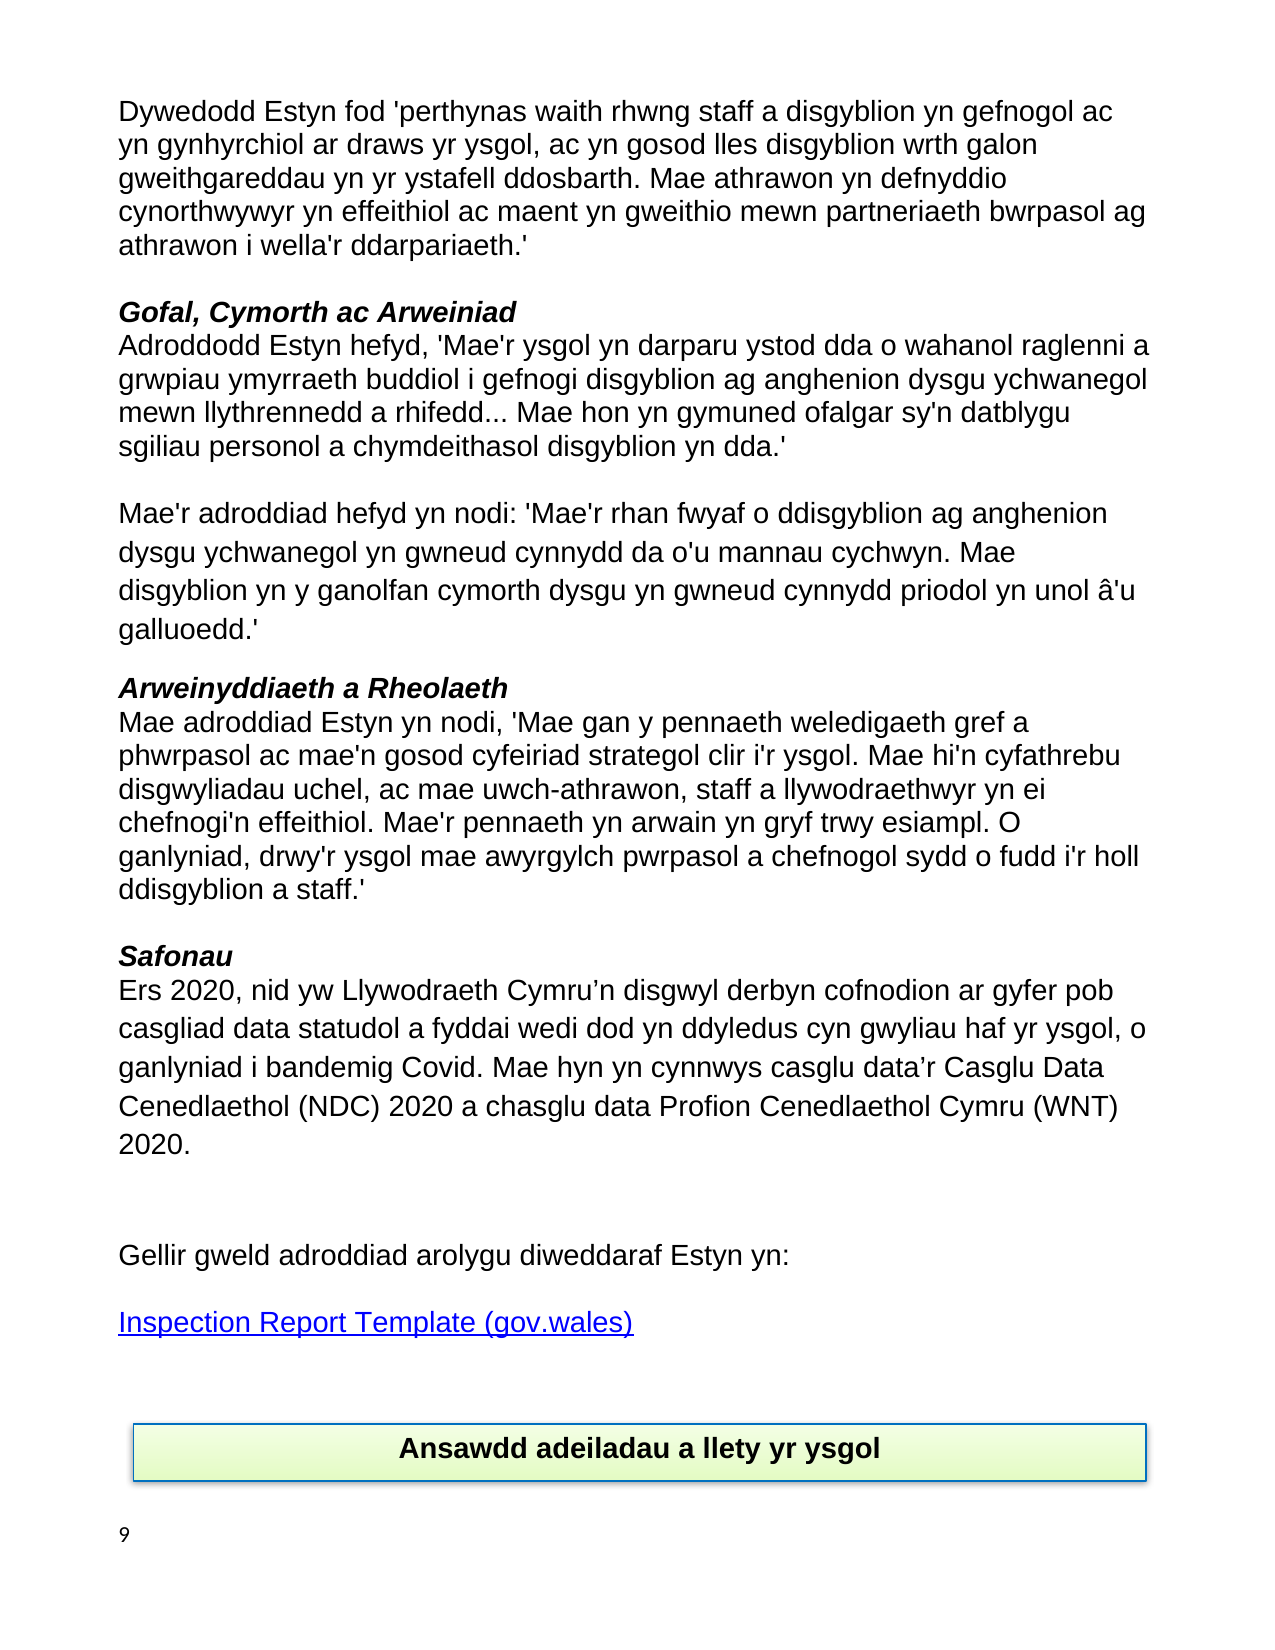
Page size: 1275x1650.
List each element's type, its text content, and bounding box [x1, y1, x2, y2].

text Adroddodd Estyn hefyd, 'Mae'r ysgol yn darparu ystod dda o wahanol raglenni a grwpiau ymyrraeth buddiol i gefnogi disgyblion ag anghenion dysgu ychwanegol mewn llythrennedd a rhifedd... Mae hon yn gymuned ofalgar sy'n datblygu sgiliau personol a chymdeithasol disgyblion yn dda.' [118, 328, 1152, 463]
text Ers 2020, nid yw Llywodraeth Cymru’n disgwyl derbyn cofnodion ar gyfer pob casgliad data statudol a fyddai wedi dod yn ddyledus cyn gwyliau haf yr ysgol, o ganlyniad i bandemig Covid. Mae hyn yn cynnwys casglu data’r Casglu Data Cenedlaethol (NDC) 2020 a chasglu data Profion Cenedlaethol Cymru (WNT) 2020. [118, 973, 1154, 1161]
text Mae adroddiad Estyn yn nodi, 'Mae gan y pennaeth weledigaeth gref a phwrpasol ac mae'n gosod cyfeiriad strategol clir i'r ysgol. Mae hi'n cyfathrebu disgwyliadau uchel, ac mae uwch-athrawon, staff a llywodraethwyr yn ei chefnogi'n effeithiol. Mae'r pennaeth yn arwain yn gryf trwy esiampl. O ganlyniad, drwy'r ysgol mae awyrgylch pwrpasol a chefnogol sydd o fudd i'r holl ddisgyblion a staff.' [118, 705, 1152, 906]
text Mae'r adroddiad hefyd yn nodi: 'Mae'r rhan fwyaf o ddisgyblion ag anghenion dysgu ychwanegol yn gwneud cynnydd da o'u mannau cychwyn. Mae disgyblion yn y ganolfan cymorth dysgu yn gwneud cynnydd priodol yn unol â'u galluoedd.' [118, 496, 1152, 645]
text Gofal, Cymorth ac Arweiniad [118, 295, 1152, 328]
text Safonau [118, 939, 1152, 973]
text Inspection Report Template (gov.wales) [118, 1305, 1152, 1338]
text Gellir gweld adroddiad arolygu diweddaraf Estyn yn: [118, 1238, 1152, 1271]
text Dywedodd Estyn fod 'perthynas waith rhwng staff a disgyblion yn gefnogol ac yn gynhyrchiol ar draws yr ysgol, ac yn gosod lles disgyblion wrth galon gweithgareddau yn yr ystafell ddosbarth. Mae athrawon yn defnyddio cynorthwywyr yn effeithiol ac maent yn gweithio mewn partneriaeth bwrpasol ag athrawon i wella'r ddarpariaeth.' [118, 94, 1152, 261]
text Arweinyddiaeth a Rheolaeth [118, 671, 1152, 705]
